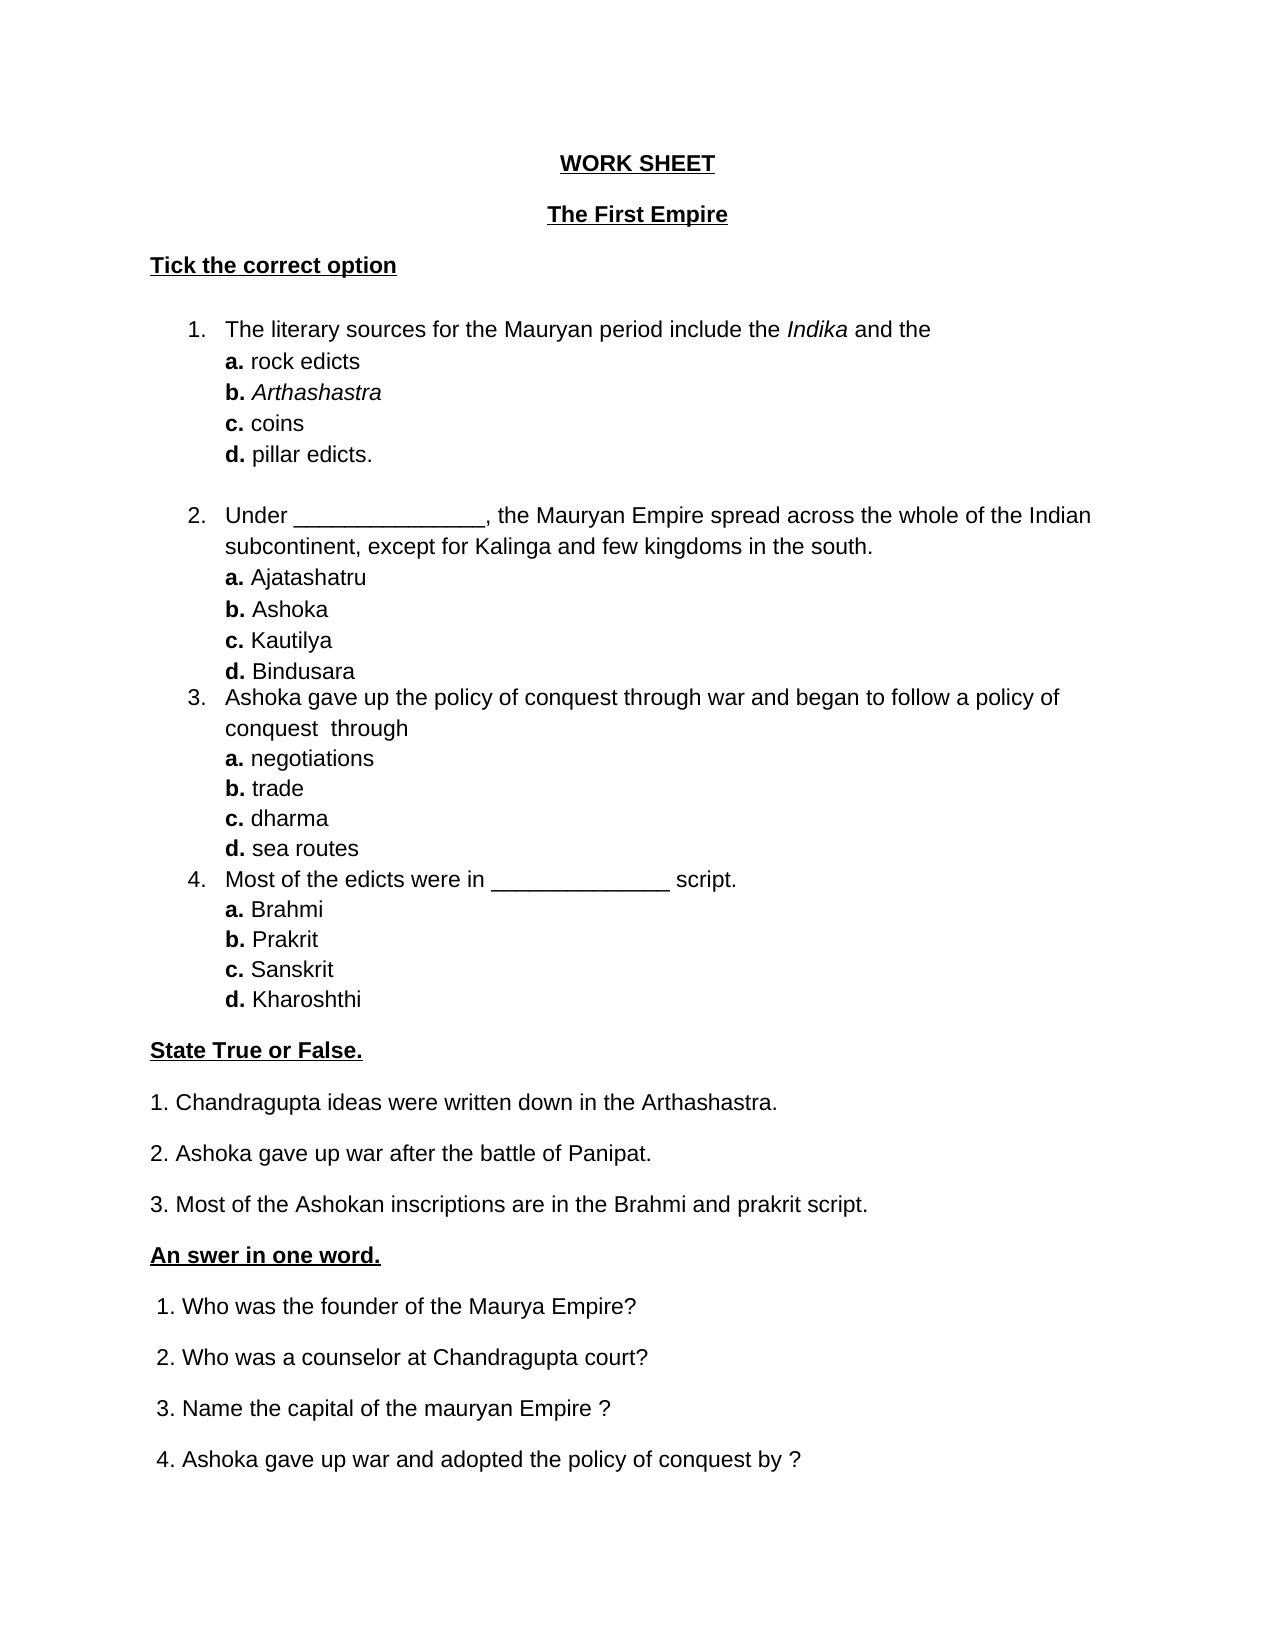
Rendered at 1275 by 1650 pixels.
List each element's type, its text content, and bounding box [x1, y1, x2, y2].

text 3. Name the capital of the mauryan Empire ? [150, 1395, 1125, 1421]
text 2. Ashoka gave up war after the battle of Panipat. [150, 1139, 1125, 1166]
list The literary sources for the Mauryan period include the Indika and the a. rock edicts b. Arthashastra c. coins d. pillar edicts. [187, 311, 1125, 468]
text State True or False. [150, 1037, 1125, 1064]
list Most of the edicts were in ______________ script. a. Brahmi b. Prakrit c. Sanskrit d. Kharoshthi [187, 866, 1125, 1013]
text An swer in one word. [150, 1242, 1125, 1268]
text Tick the correct option [150, 252, 1125, 278]
text WORK SHEET [150, 150, 1125, 176]
text 1. Chandragupta ideas were written down in the Arthashastra. [150, 1088, 1125, 1115]
text 4. Ashoka gave up war and adopted the policy of conquest by ? [150, 1446, 1125, 1472]
text 2. Who was a counselor at Chandragupta court? [150, 1344, 1125, 1370]
text 1. Who was the founder of the Maurya Empire? [150, 1293, 1125, 1319]
text The First Empire [150, 201, 1125, 227]
text 3. Most of the Ashokan inscriptions are in the Brahmi and prakrit script. [150, 1191, 1125, 1217]
list Under _______________, the Mauryan Empire spread across the whole of the Indian subcontinent, except for Kalinga and few kingdoms in the south. a. Ajatashatru b. Ashoka c. Kautilya d. Bindusara [187, 497, 1125, 684]
list Ashoka gave up the policy of conquest through war and began to follow a policy of conquest through a. negotiations b. trade c. dharma d. sea routes [187, 684, 1125, 862]
